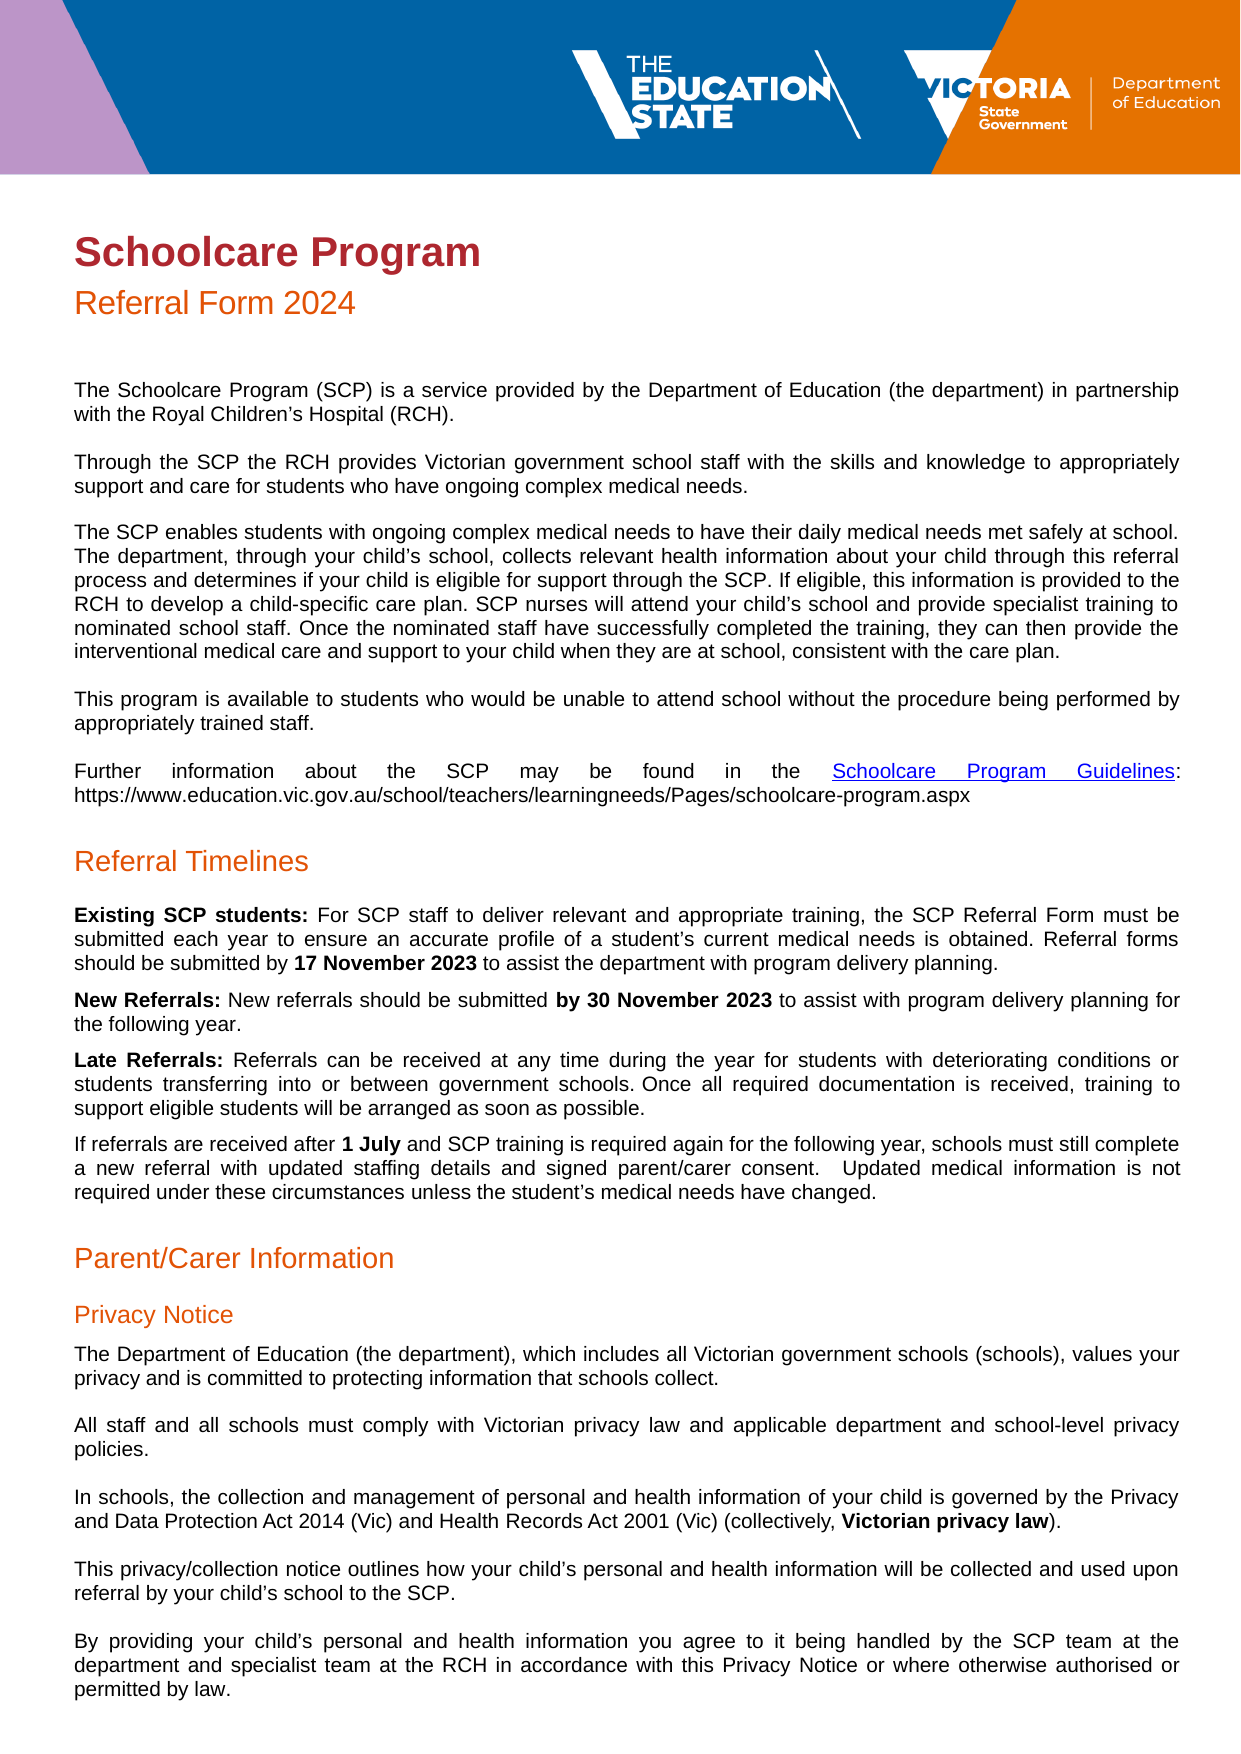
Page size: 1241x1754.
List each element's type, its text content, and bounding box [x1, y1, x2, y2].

text Further information about the SCP may be found in the Schoolcare Program Guidelines: https://www.education.vic.gov.au/school/teachers/learningneeds/Pages/schoolcare-program.aspx [74, 759, 1181, 807]
text Existing SCP students: For SCP staff to deliver relevant and appropriate training, the SCP Referral Form must be submitted each year to ensure an accurate profile of a student’s current medical needs is obtained. Referral forms should be submitted by 17 November 2023 to assist the department with program delivery planning. [74, 903, 1181, 975]
subtitle Parent/Carer Information [74, 1242, 1181, 1275]
subtitle Schoolcare Program [74, 227, 1181, 275]
title Referral Form 2024 [74, 287, 1181, 321]
text The SCP enables students with ongoing complex medical needs to have their daily medical needs met safely at school. The department, through your child’s school, collects relevant health information about your child through this referral process and determines if your child is eligible for support through the SCP. If eligible, this information is provided to the RCH to develop a child-specific care plan. SCP nurses will attend your child’s school and provide specialist training to nominated school staff. Once the nominated staff have successfully completed the training, they can then provide the interventional medical care and support to your child when they are at school, consistent with the care plan. [74, 519, 1181, 663]
subtitle Privacy Notice [74, 1300, 1181, 1329]
text The Schoolcare Program (SCP) is a service provided by the Department of Education (the department) in partnership with the Royal Children’s Hospital (RCH). [74, 378, 1181, 426]
text This program is available to students who would be unable to attend school without the procedure being performed by appropriately trained staff. [74, 687, 1181, 735]
text All staff and all schools must comply with Victorian privacy law and applicable department and school-level privacy policies. [74, 1413, 1181, 1461]
text In schools, the collection and management of personal and health information of your child is governed by the Privacy and Data Protection Act 2014 (Vic) and Health Records Act 2001 (Vic) (collectively, Victorian privacy law). [74, 1485, 1181, 1533]
text Late Referrals: Referrals can be received at any time during the year for students with deteriorating conditions or students transferring into or between government schools. Once all required documentation is received, training to support eligible students will be arranged as soon as possible. [74, 1048, 1181, 1120]
text Through the SCP the RCH provides Victorian government school staff with the skills and knowledge to appropriately support and care for students who have ongoing complex medical needs. [74, 450, 1181, 498]
text New Referrals: New referrals should be submitted by 30 November 2023 to assist with program delivery planning for the following year. [74, 987, 1181, 1035]
picture [0, 0, 1241, 1754]
text If referrals are received after 1 July and SCP training is required again for the following year, schools must still complete a new referral with updated staffing details and signed parent/carer consent. Updated medical information is not required under these circumstances unless the student’s medical needs have changed. [74, 1132, 1181, 1204]
text The Department of Education (the department), which includes all Victorian government schools (schools), values your privacy and is committed to protecting information that schools collect. [74, 1341, 1181, 1389]
text By providing your child’s personal and health information you agree to it being handled by the SCP team at the department and specialist team at the RCH in accordance with this Privacy Notice or where otherwise authorised or permitted by law. [74, 1629, 1181, 1701]
text This privacy/collection notice outlines how your child’s personal and health information will be collected and used upon referral by your child’s school to the SCP. [74, 1557, 1181, 1605]
subtitle Referral Timelines [74, 844, 1181, 878]
